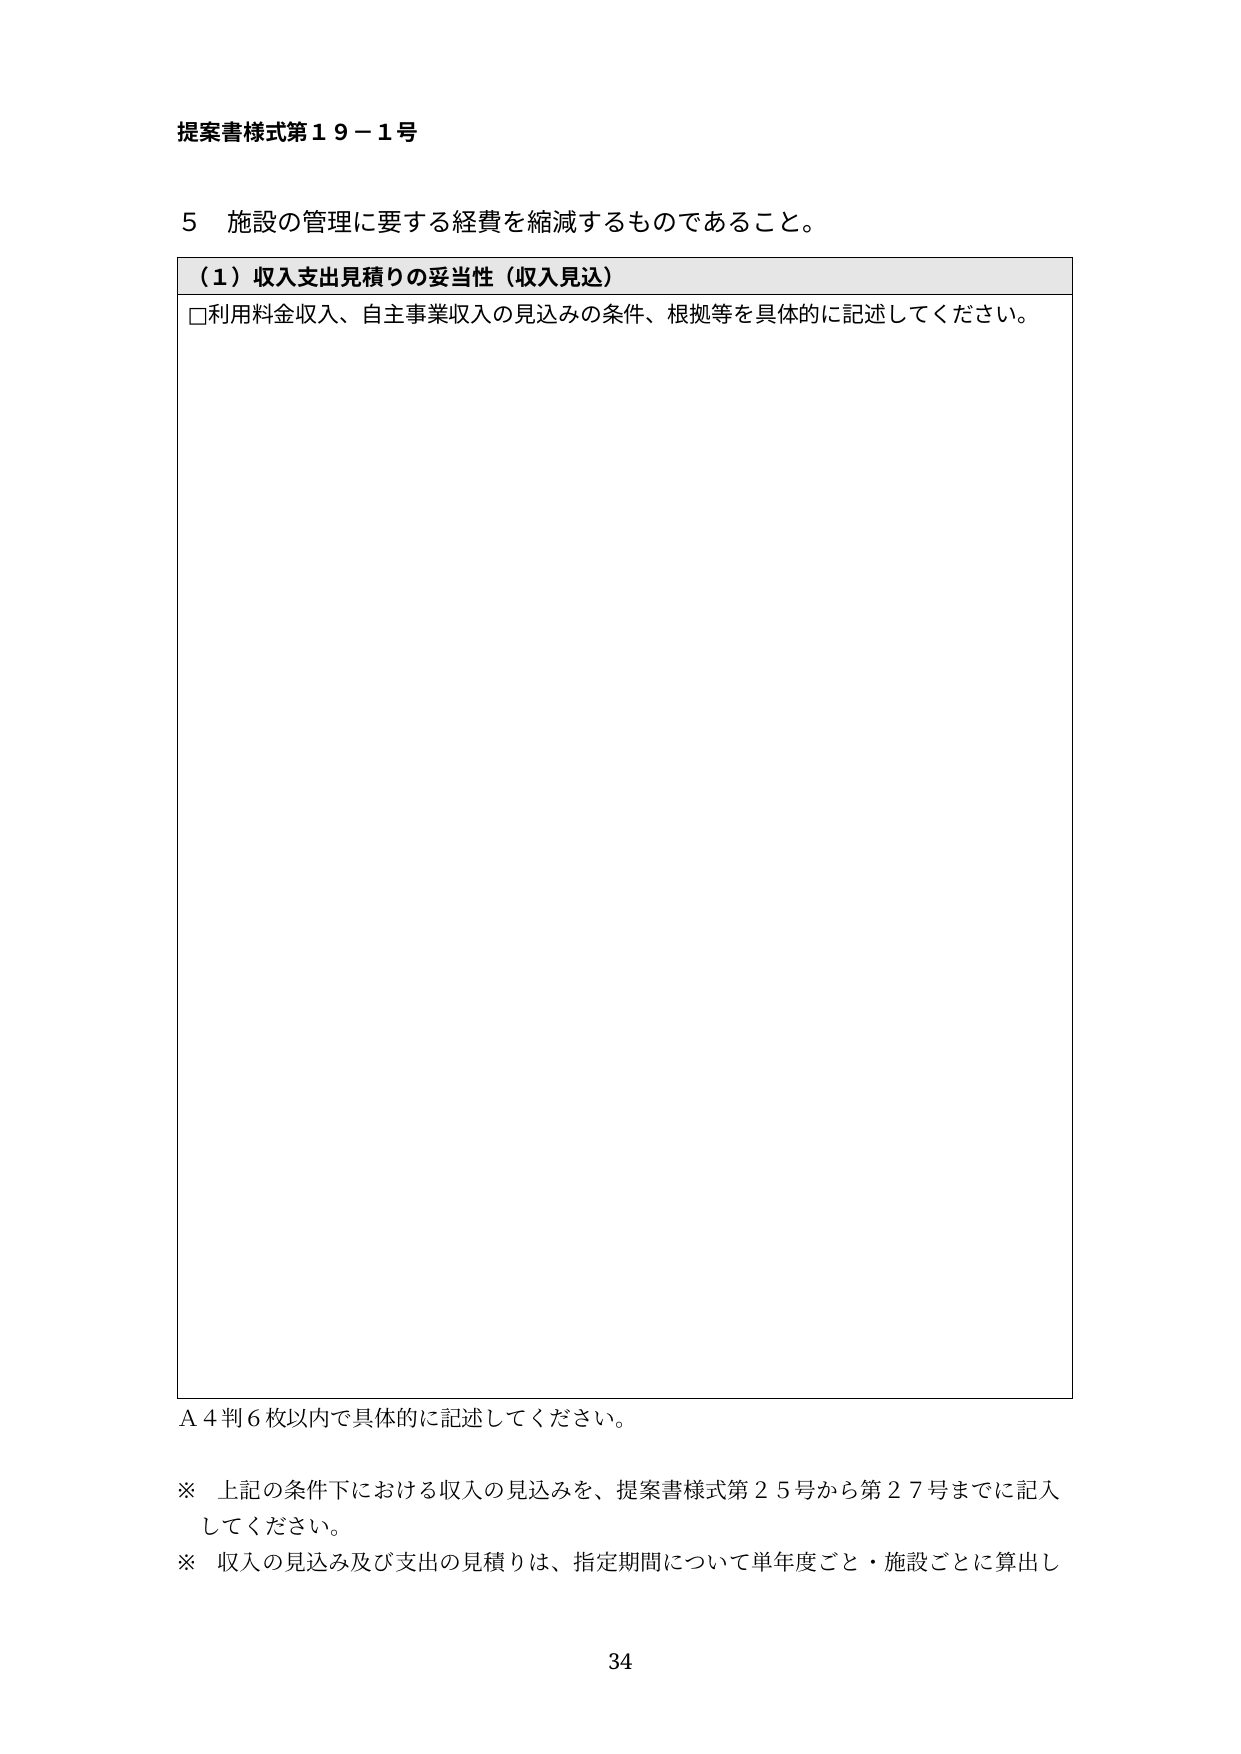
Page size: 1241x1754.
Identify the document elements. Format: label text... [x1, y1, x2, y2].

text ※ 上記の条件下における収入の見込みを、提案書様式第２５号から第２７号までに記入してください。 [177, 1471, 1063, 1543]
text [177, 1543, 1063, 1579]
table_header （１）収入支出見積りの妥当性（収入見込） [178, 258, 1072, 294]
table_cell □利用料金収入、自主事業収入の見込みの条件、根拠等を具体的に記述してください。 [178, 295, 1072, 1398]
subtitle 提案書様式第１９－１号 [177, 112, 1063, 148]
text ５ 施設の管理に要する経費を縮減するものであること。 [177, 184, 1063, 257]
text Ａ４判６枚以内で具体的に記述してください。 [177, 1399, 1063, 1435]
